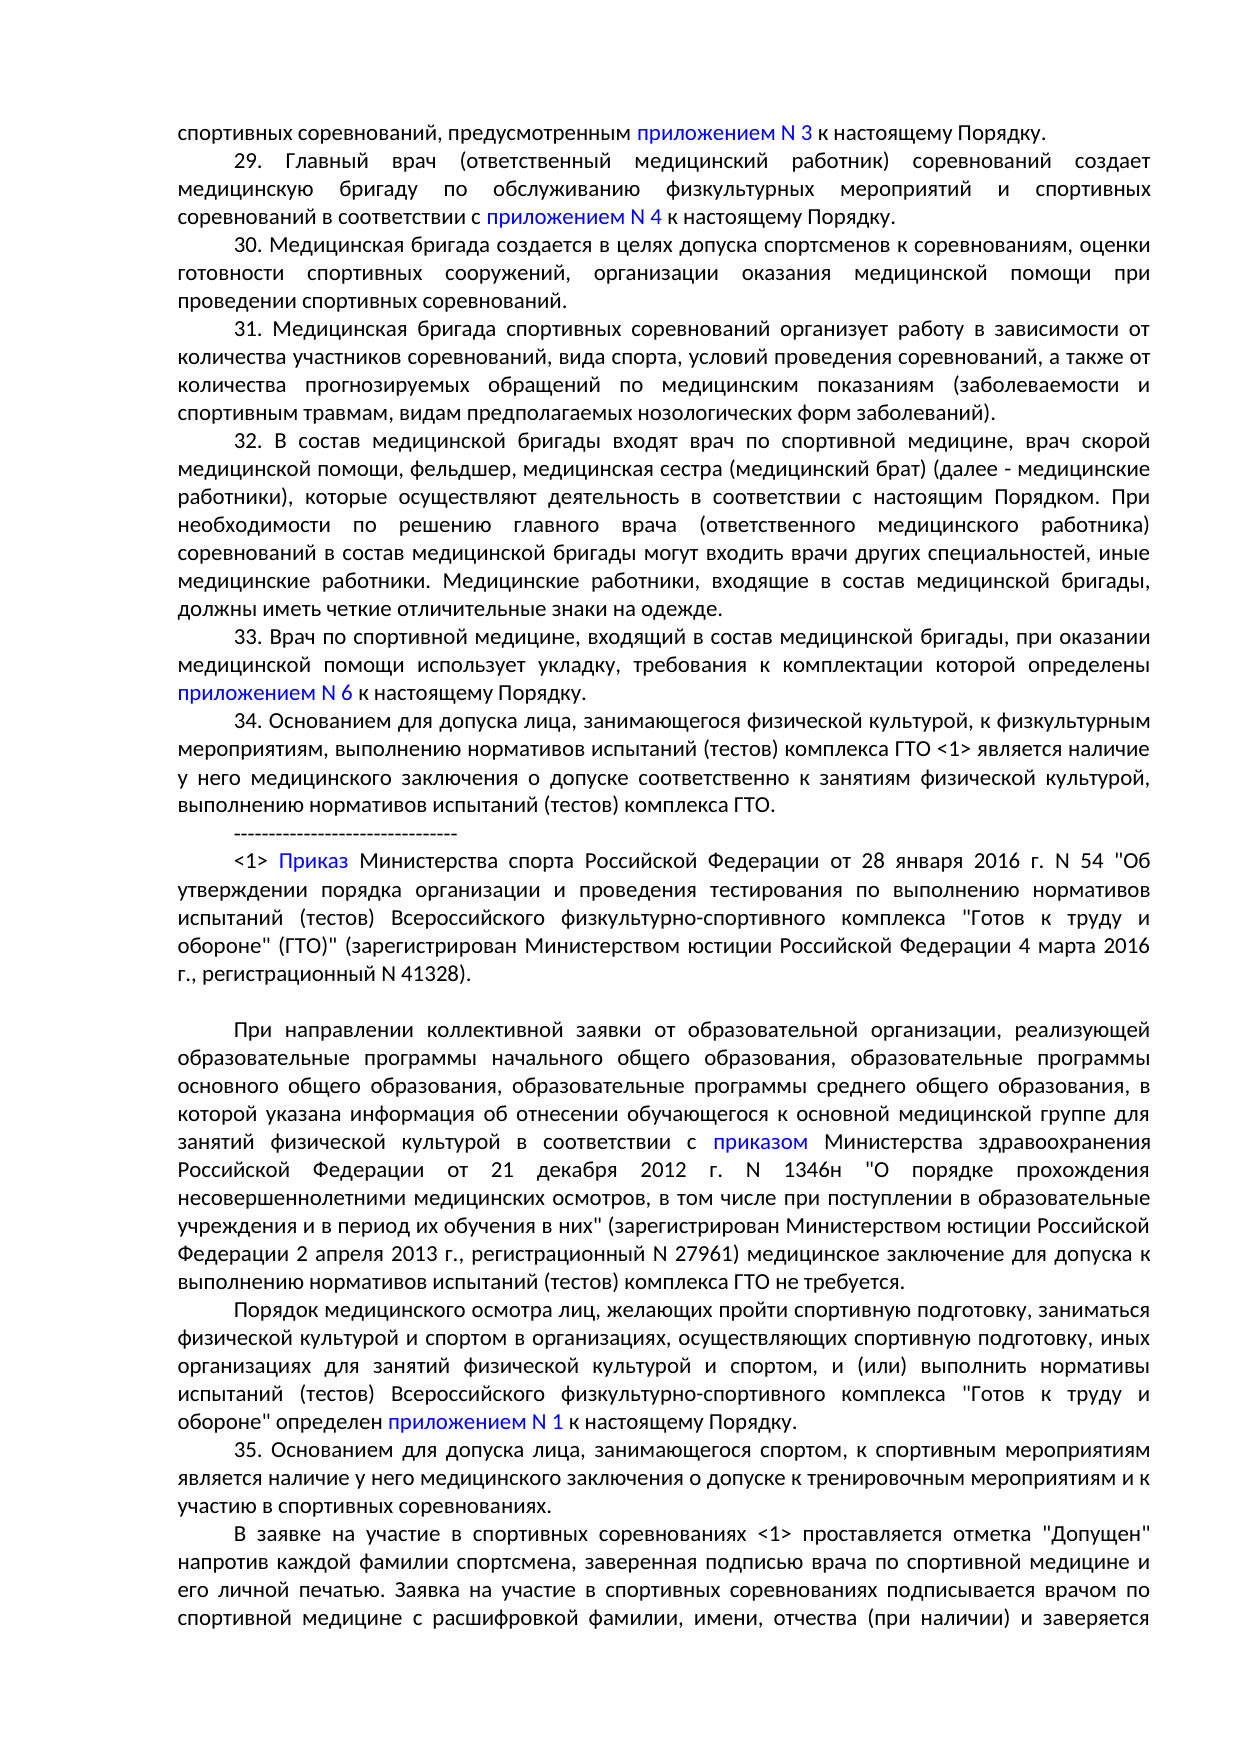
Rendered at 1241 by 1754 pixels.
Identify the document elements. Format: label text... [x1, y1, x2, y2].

text 34. Основанием для допуска лица, занимающегося физической культурой, к физкультурным мероприятиям, выполнению нормативов испытаний (тестов) комплекса ГТО <1> является наличие у него медицинского заключения о допуске соответственно к занятиям физической культурой, выполнению нормативов испытаний (тестов) комплекса ГТО. [177, 707, 1152, 819]
text Порядок медицинского осмотра лиц, желающих пройти спортивную подготовку, заниматься физической культурой и спортом в организациях, осуществляющих спортивную подготовку, иных организациях для занятий физической культурой и спортом, и (или) выполнить нормативы испытаний (тестов) Всероссийского физкультурно-спортивного комплекса "Готов к труду и обороне" определен приложением N 1 к настоящему Порядку. [177, 1295, 1152, 1435]
text 30. Медицинская бригада создается в целях допуска спортсменов к соревнованиям, оценки готовности спортивных сооружений, организации оказания медицинской помощи при проведении спортивных соревнований. [177, 230, 1152, 314]
text -------------------------------- [177, 819, 1152, 847]
text При направлении коллективной заявки от образовательной организации, реализующей образовательные программы начального общего образования, образовательные программы основного общего образования, образовательные программы среднего общего образования, в которой указана информация об отнесении обучающегося к основной медицинской группе для занятий физической культурой в соответствии с приказом Министерства здравоохранения Российской Федерации от 21 декабря 2012 г. N 1346н "О порядке прохождения несовершеннолетними медицинских осмотров, в том числе при поступлении в образовательные учреждения и в период их обучения в них" (зарегистрирован Министерством юстиции Российской Федерации 2 апреля 2013 г., регистрационный N 27961) медицинское заключение для допуска к выполнению нормативов испытаний (тестов) комплекса ГТО не требуется. [177, 1015, 1152, 1295]
text 29. Главный врач (ответственный медицинский работник) соревнований создает медицинскую бригаду по обслуживанию физкультурных мероприятий и спортивных соревнований в соответствии с приложением N 4 к настоящему Порядку. [177, 146, 1152, 230]
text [177, 118, 1152, 146]
text 31. Медицинская бригада спортивных соревнований организует работу в зависимости от количества участников соревнований, вида спорта, условий проведения соревнований, а также от количества прогнозируемых обращений по медицинским показаниям (заболеваемости и спортивным травмам, видам предполагаемых нозологических форм заболеваний). [177, 314, 1152, 426]
text 32. В состав медицинской бригады входят врач по спортивной медицине, врач скорой медицинской помощи, фельдшер, медицинская сестра (медицинский брат) (далее - медицинские работники), которые осуществляют деятельность в соответствии с настоящим Порядком. При необходимости по решению главного врача (ответственного медицинского работника) соревнований в состав медицинской бригады могут входить врачи других специальностей, иные медицинские работники. Медицинские работники, входящие в состав медицинской бригады, должны иметь четкие отличительные знаки на одежде. [177, 426, 1152, 622]
text <1> Приказ Министерства спорта Российской Федерации от 28 января 2016 г. N 54 "Об утверждении порядка организации и проведения тестирования по выполнению нормативов испытаний (тестов) Всероссийского физкультурно-спортивного комплекса "Готов к труду и обороне" (ГТО)" (зарегистрирован Министерством юстиции Российской Федерации 4 марта 2016 г., регистрационный N 41328). [177, 847, 1152, 987]
text 35. Основанием для допуска лица, занимающегося спортом, к спортивным мероприятиям является наличие у него медицинского заключения о допуске к тренировочным мероприятиям и к участию в спортивных соревнованиях. [177, 1435, 1152, 1519]
text 33. Врач по спортивной медицине, входящий в состав медицинской бригады, при оказании медицинской помощи использует укладку, требования к комплектации которой определены приложением N 6 к настоящему Порядку. [177, 622, 1152, 707]
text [177, 1519, 1152, 1631]
